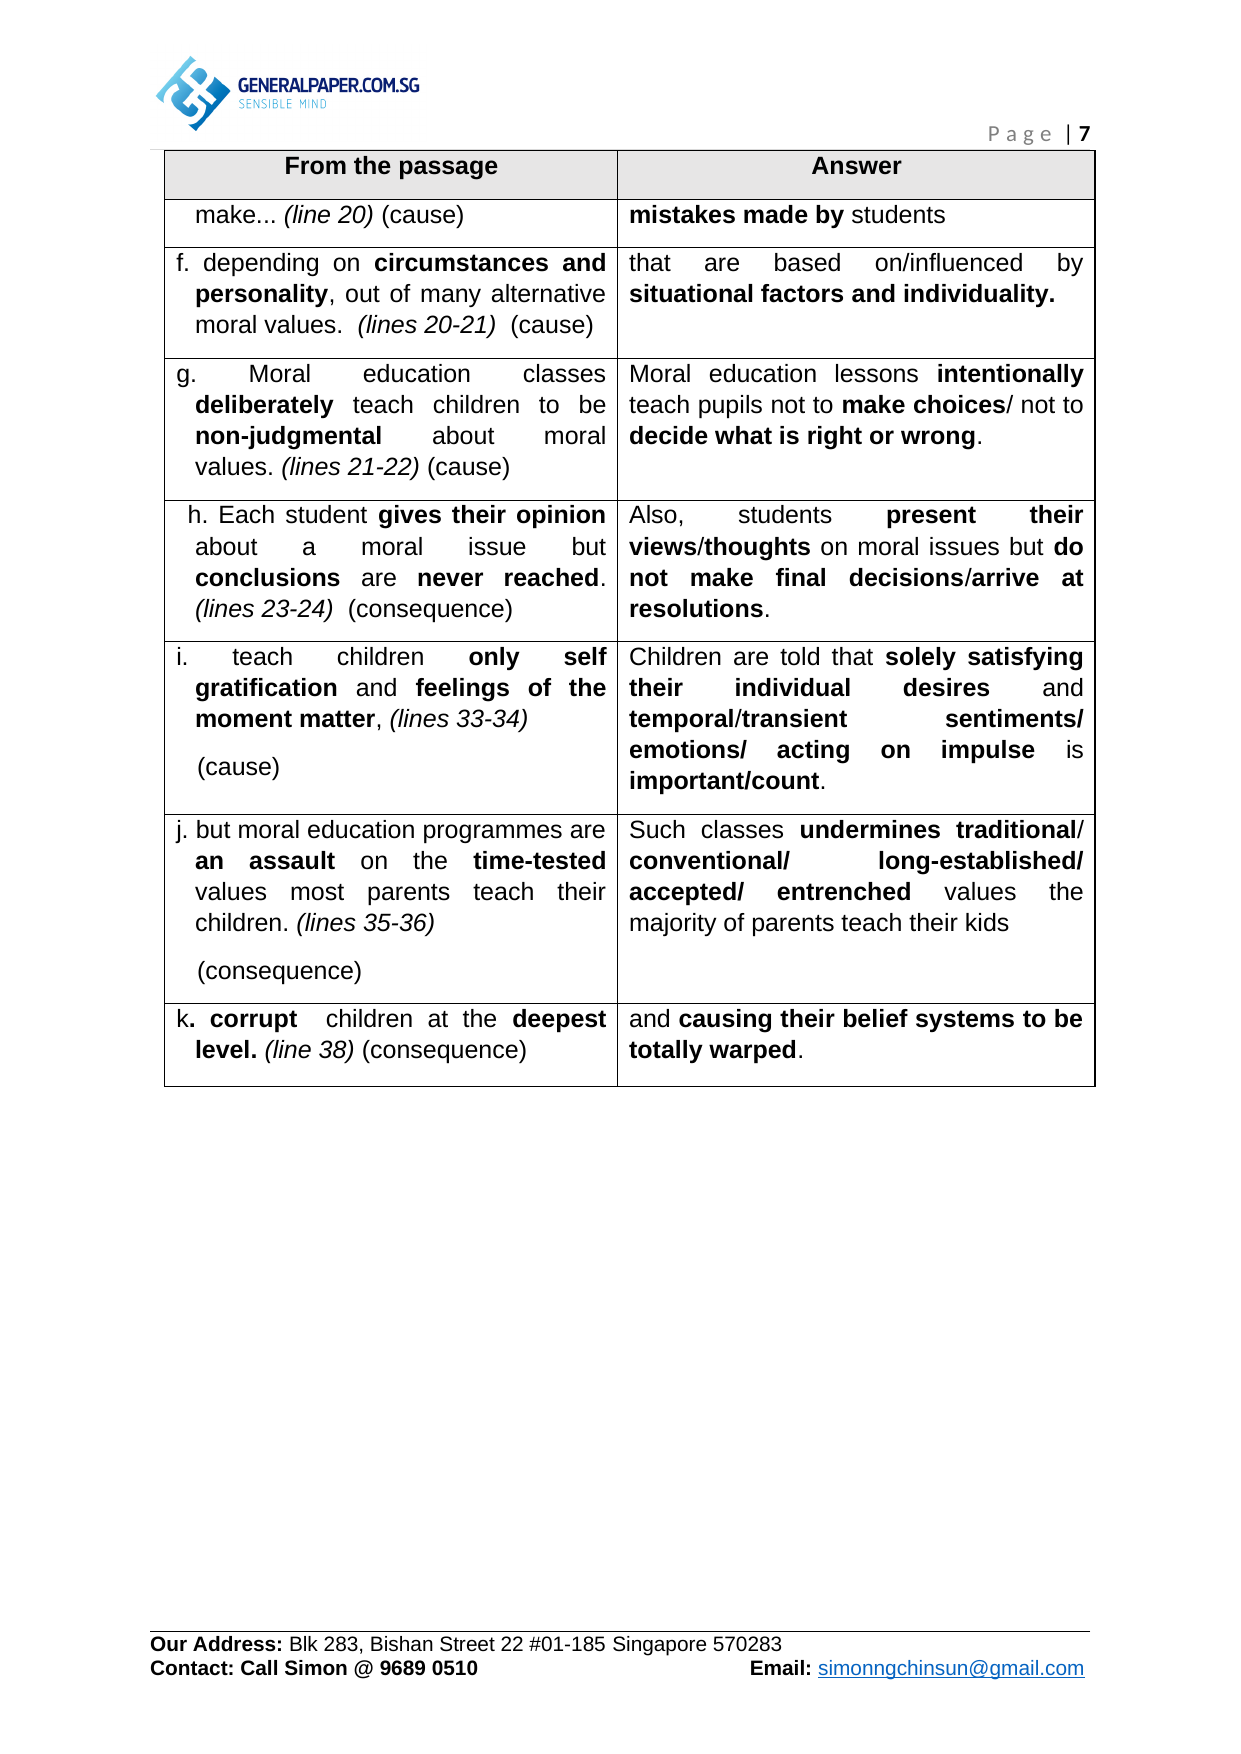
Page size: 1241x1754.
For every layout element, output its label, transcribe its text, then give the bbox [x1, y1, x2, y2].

table_cell g. Moral education classes deliberately teach children to be non-judgmental about moral values. (lines 21-22) (cause) [165, 359, 617, 499]
picture [150, 44, 427, 142]
table_cell i. teach children only self gratification and feelings of the moment matter, (lines 33-34) (cause) [165, 642, 617, 814]
table_cell and causing their belief systems to be totally warped. [618, 1004, 1094, 1086]
table_cell Also, students present their views/thoughts on moral issues but do not make final decisions/arrive at resolutions. [618, 501, 1094, 641]
table_cell Such classes undermines traditional/ conventional/ long-established/ accepted/ entrenched values the majority of parents teach their kids [618, 815, 1094, 1003]
table_cell f. depending on circumstances and personality, out of many alternative moral values. (lines 20-21) (cause) [165, 248, 617, 358]
table_header From the passage [165, 151, 617, 199]
table_cell These are merely perceived to be regrettable/ mistaken decisions/ mistakes made by students [618, 200, 1094, 247]
table_cell k. corrupt children at the deepest level. (line 38) (consequence) [165, 1004, 617, 1086]
table_cell e. To them, such actions are just unfortunate choices that students make... (line 20) (cause) [165, 200, 617, 247]
table_cell j. but moral education programmes are an assault on the time-tested values most parents teach their children. (lines 35-36) (consequence) [165, 815, 617, 1003]
table_cell Moral education lessons intentionally teach pupils not to make choices/ not to decide what is right or wrong. [618, 359, 1094, 499]
table_cell Children are told that solely satisfying their individual desires and temporal/transient sentiments/ emotions/ acting on impulse is important/count. [618, 642, 1094, 814]
table_header Answer [618, 151, 1094, 199]
table_cell h. Each student gives their opinion about a moral issue but conclusions are never reached. (lines 23-24) (consequence) [165, 501, 617, 641]
table_cell that are based on/influenced by situational factors and individuality. [618, 248, 1094, 358]
